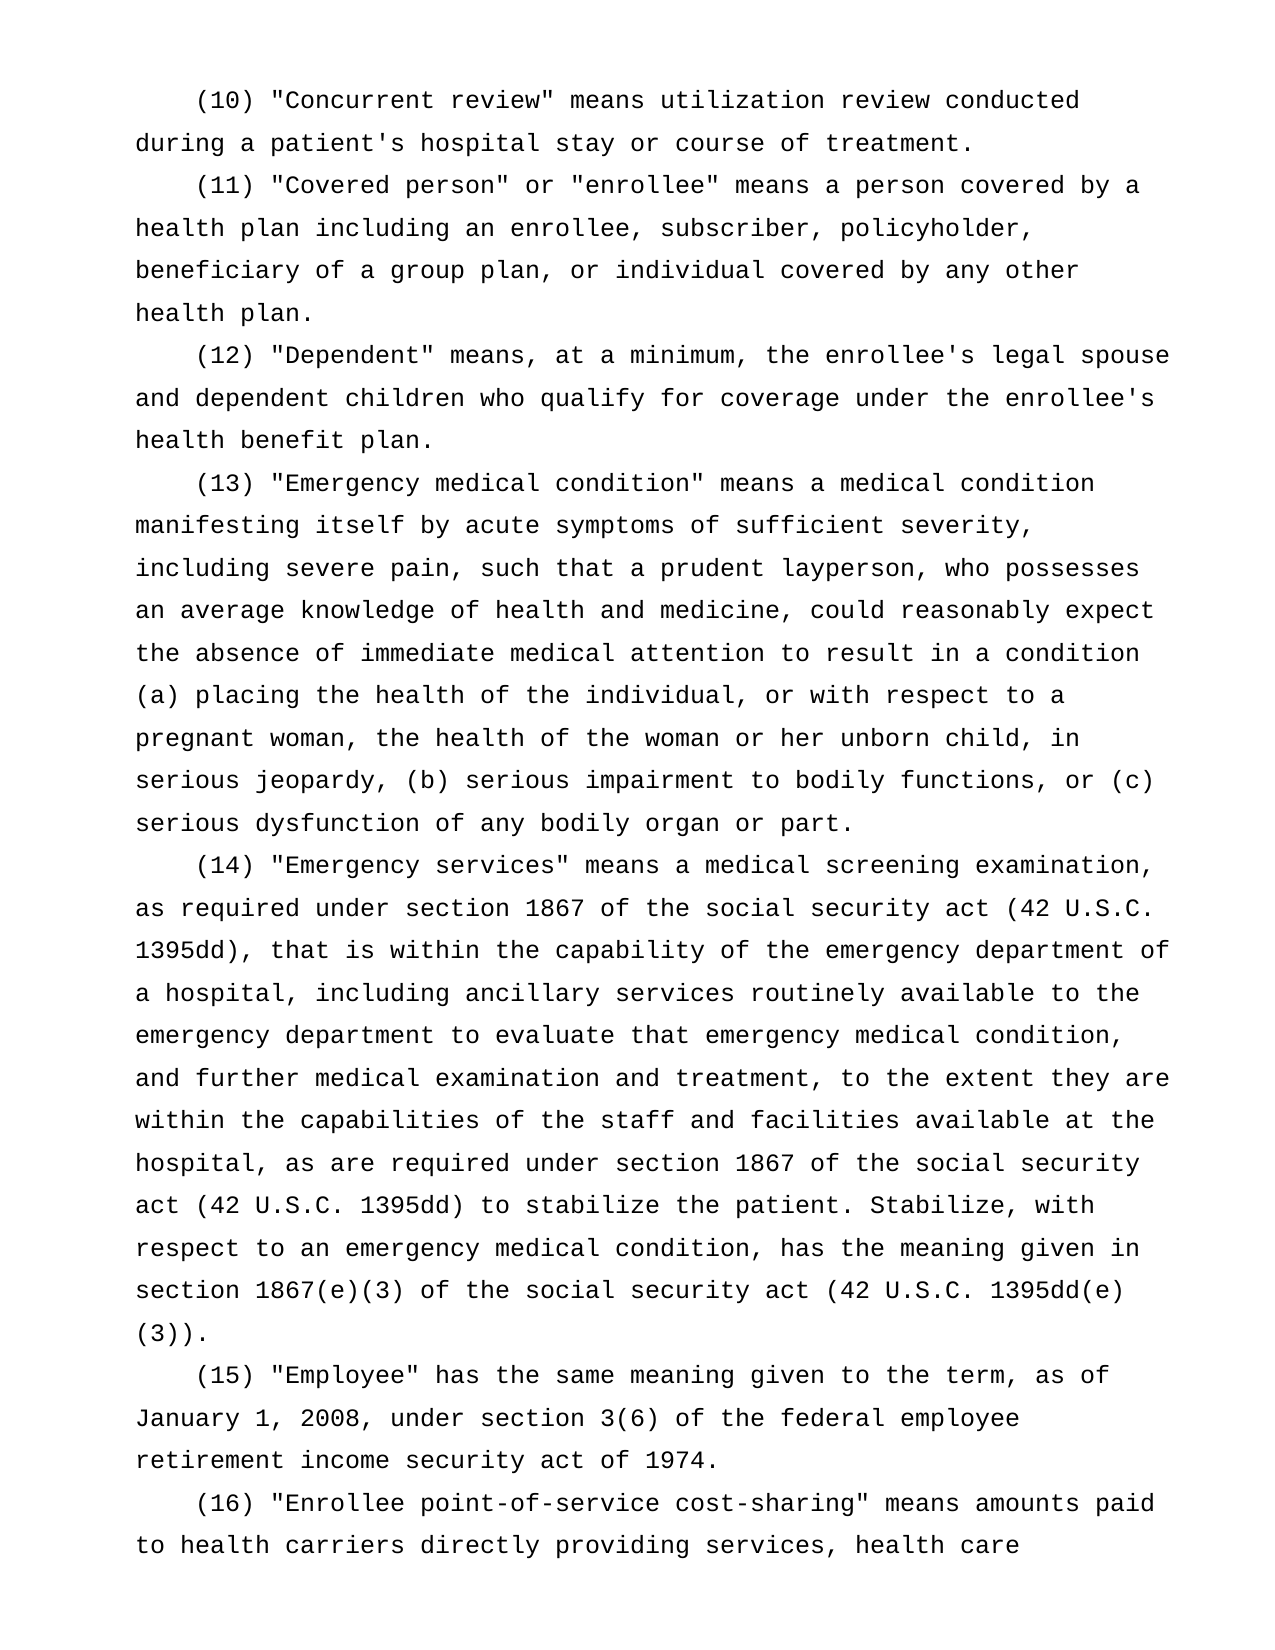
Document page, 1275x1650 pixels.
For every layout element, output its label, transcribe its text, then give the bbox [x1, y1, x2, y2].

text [135, 1477, 1170, 1562]
text (11) "Covered person" or "enrollee" means a person covered by a health plan including an enrollee, subscriber, policyholder, beneficiary of a group plan, or individual covered by any other health plan. [135, 160, 1170, 330]
text (12) "Dependent" means, at a minimum, the enrollee's legal spouse and dependent children who qualify for coverage under the enrollee's health benefit plan. [135, 330, 1170, 457]
text (15) "Employee" has the same meaning given to the term, as of January 1, 2008, under section 3(6) of the federal employee retirement income security act of 1974. [135, 1350, 1170, 1477]
text (10) "Concurrent review" means utilization review conducted during a patient's hospital stay or course of treatment. [135, 75, 1170, 160]
text (13) "Emergency medical condition" means a medical condition manifesting itself by acute symptoms of sufficient severity, including severe pain, such that a prudent layperson, who possesses an average knowledge of health and medicine, could reasonably expect the absence of immediate medical attention to result in a condition (a) placing the health of the individual, or with respect to a pregnant woman, the health of the woman or her unborn child, in serious jeopardy, (b) serious impairment to bodily functions, or (c) serious dysfunction of any bodily organ or part. [135, 457, 1170, 840]
text (14) "Emergency services" means a medical screening examination, as required under section 1867 of the social security act (42 U.S.C. 1395dd), that is within the capability of the emergency department of a hospital, including ancillary services routinely available to the emergency department to evaluate that emergency medical condition, and further medical examination and treatment, to the extent they are within the capabilities of the staff and facilities available at the hospital, as are required under section 1867 of the social security act (42 U.S.C. 1395dd) to stabilize the patient. Stabilize, with respect to an emergency medical condition, has the meaning given in section 1867(e)(3) of the social security act (42 U.S.C. 1395dd(e)(3)). [135, 840, 1170, 1350]
